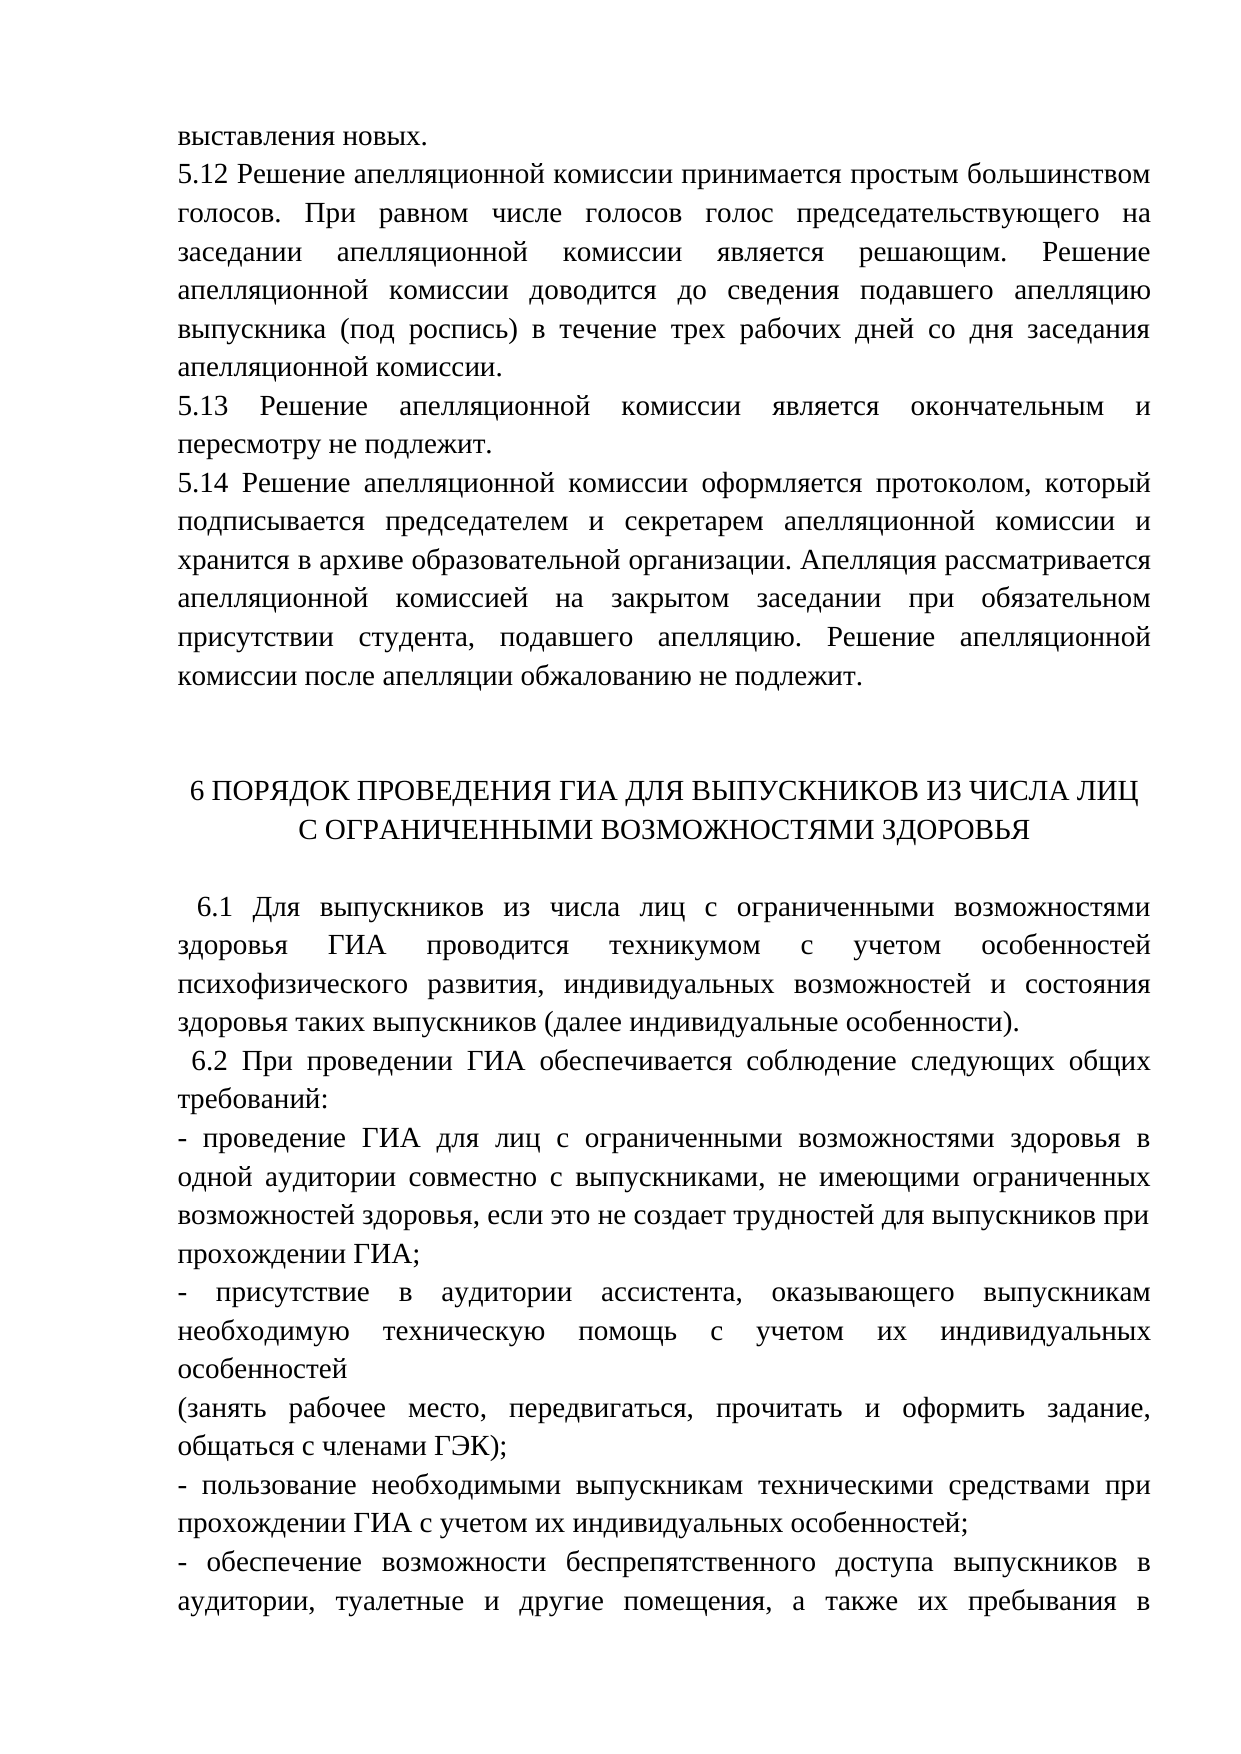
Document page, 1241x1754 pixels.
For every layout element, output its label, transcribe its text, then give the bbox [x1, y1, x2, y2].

text - пользование необходимыми выпускникам техническими средствами при прохождении ГИА с учетом их индивидуальных особенностей; [177, 1467, 1152, 1539]
text - присутствие в аудитории ассистента, оказывающего выпускникам необходимую техническую помощь с учетом их индивидуальных особенностей [177, 1274, 1152, 1385]
text 6.1 Для выпускников из числа лиц с ограниченными возможностями здоровья ГИА проводится техникумом с учетом особенностей психофизического развития, индивидуальных возможностей и состояния здоровья таких выпускников (далее индивидуальные особенности). [177, 889, 1152, 1038]
text 5.14 Решение апелляционной комиссии оформляется протоколом, который подписывается председателем и секретарем апелляционной комиссии и хранится в архиве образовательной организации. Апелляция рассматривается апелляционной комиссией на закрытом заседании при обязательном присутствии студента, подавшего апелляцию. Решение апелляционной комиссии после апелляции обжалованию не подлежит. [177, 465, 1152, 691]
text 5.12 Решение апелляционной комиссии принимается простым большинством голосов. При равном числе голосов голос председательствующего на заседании апелляционной комиссии является решающим. Решение апелляционной комиссии доводится до сведения подавшего апелляцию выпускника (под роспись) в течение трех рабочих дней со дня заседания апелляционной комиссии. [177, 157, 1152, 383]
text прохождении ГИА; [177, 1236, 1152, 1269]
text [177, 1544, 1152, 1616]
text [177, 118, 1152, 152]
text 6.2 При проведении ГИА обеспечивается соблюдение следующих общих требований: [177, 1043, 1152, 1115]
text 5.13 Решение апелляционной комиссии является окончательным и пересмотру не подлежит. [177, 388, 1152, 460]
text 6 ПОРЯДОК ПРОВЕДЕНИЯ ГИА ДЛЯ ВЫПУСКНИКОВ ИЗ ЧИСЛА ЛИЦ С ОГРАНИЧЕННЫМИ ВОЗМОЖНОСТЯМИ ЗДОРОВЬЯ [177, 773, 1152, 845]
text (занять рабочее место, передвигаться, прочитать и оформить задание, общаться с членами ГЭК); [177, 1390, 1152, 1462]
text - проведение ГИА для лиц с ограниченными возможностями здоровья в одной аудитории совместно с выпускниками, не имеющими ограниченных возможностей здоровья, если это не создает трудностей для выпускников при [177, 1120, 1152, 1231]
